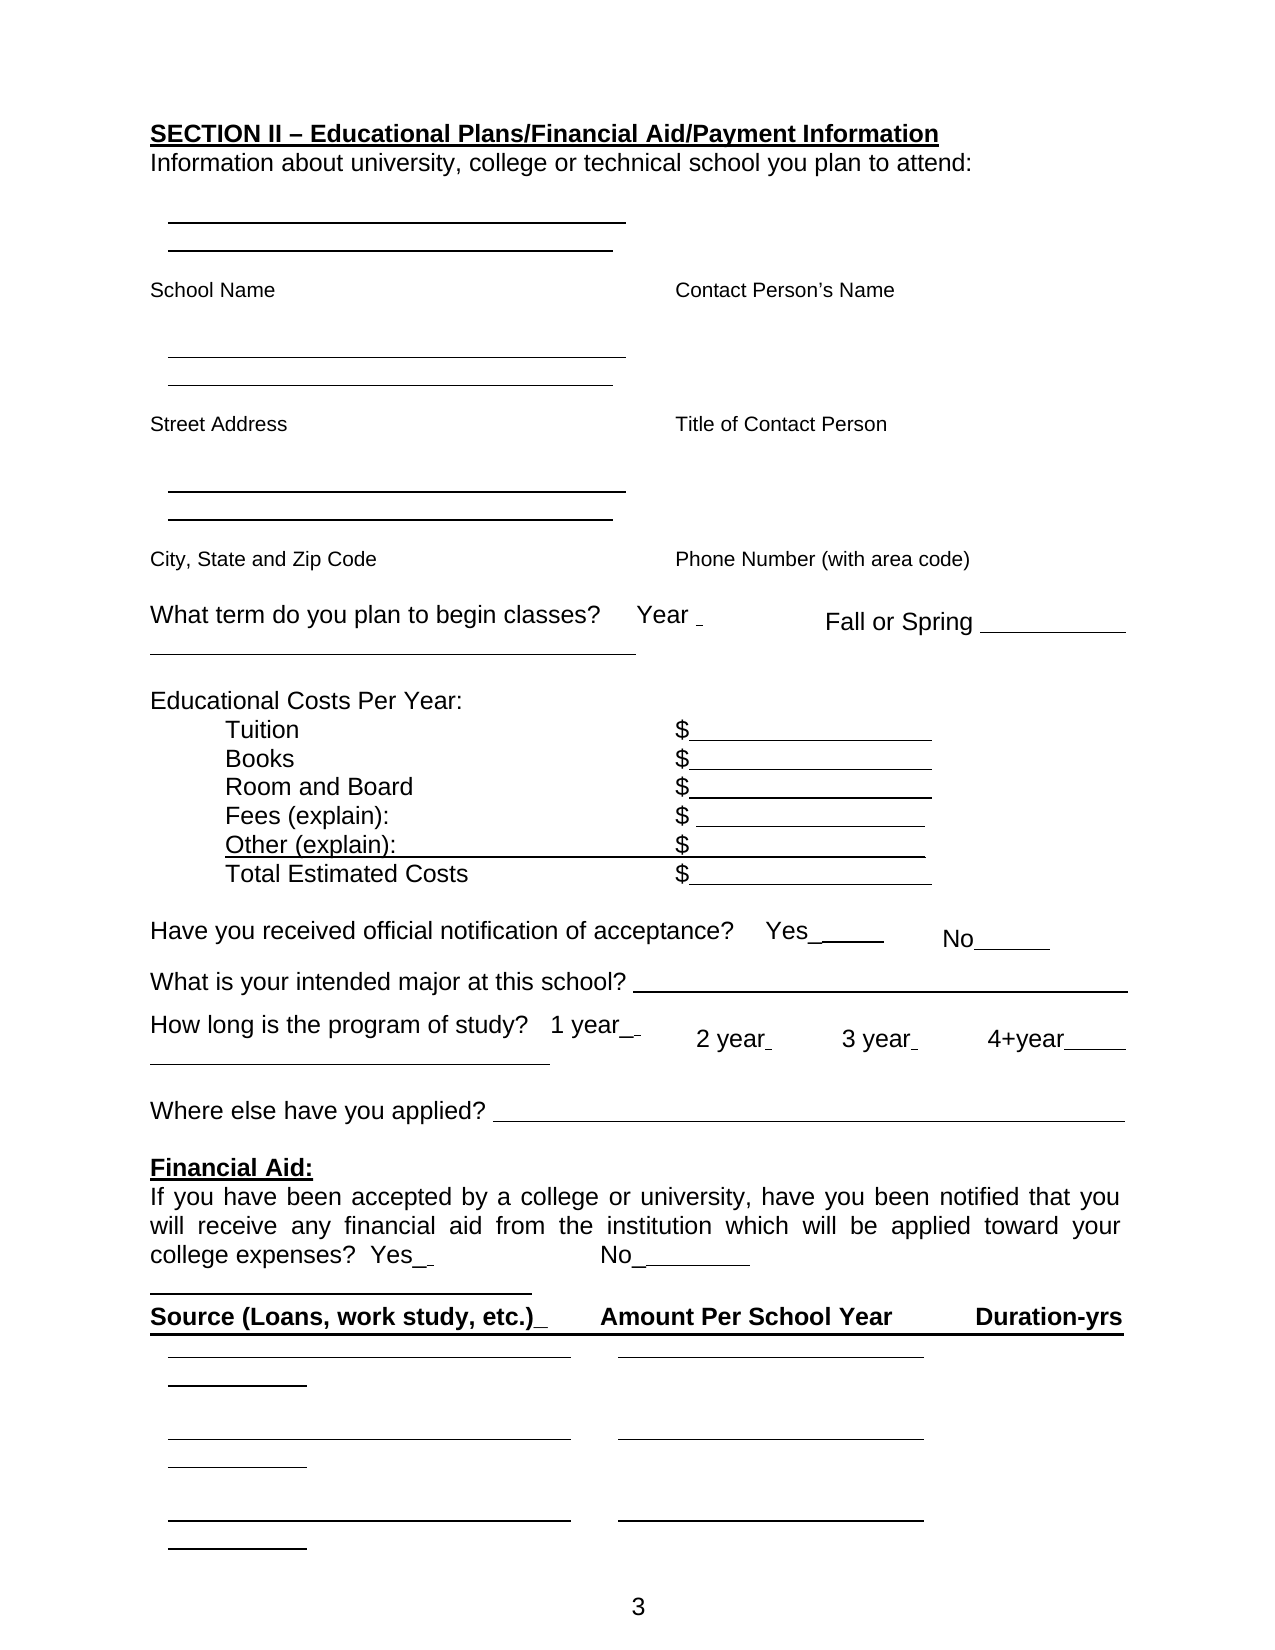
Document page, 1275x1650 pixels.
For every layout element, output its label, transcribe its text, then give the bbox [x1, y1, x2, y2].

text How long is the program of study? 1 year_ [150, 1010, 681, 1067]
text Books $ [225, 744, 1139, 772]
text School Name Contact Person’s Name [150, 279, 1139, 302]
text No [942, 923, 1139, 952]
text If you have been accepted by a college or university, have you been notified that you will receive any financial aid from the institution which will be applied toward your [150, 1182, 1126, 1239]
list year [842, 1024, 973, 1082]
text What is your intended major at this school? [150, 967, 1139, 995]
text Fees (explain): $ [225, 801, 1139, 830]
text Room and Board $ [225, 772, 1139, 801]
text 4+year [987, 1024, 1139, 1053]
list year [696, 1024, 827, 1082]
subtitle SECTION II – Educational Plans/Financial Aid/Payment Information [150, 119, 1139, 148]
subtitle Source (Loans, work study, etc.)_ Amount Per School Year Duration-yrs [150, 1302, 1139, 1331]
text Educational Costs Per Year: [150, 686, 1139, 715]
text college expenses? Yes_ [150, 1239, 532, 1293]
text Total Estimated Costs $ [225, 859, 1139, 887]
text No_ [600, 1239, 1139, 1268]
subtitle Financial Aid: [150, 1153, 1139, 1182]
text What term do you plan to begin classes? Year [150, 600, 799, 657]
text Fall or Spring [825, 607, 1139, 636]
text Tuition $ [225, 715, 1139, 744]
text Other (explain): $ [225, 830, 1139, 859]
text Where else have you applied? [150, 1096, 1139, 1124]
text City, State and Zip Code Phone Number (with area code) [150, 548, 1139, 571]
text Street Address Title of Contact Person [150, 413, 1139, 437]
text Have you received official notification of acceptance? Yes_ [150, 916, 884, 945]
text Information about university, college or technical school you plan to attend: [150, 148, 1139, 177]
